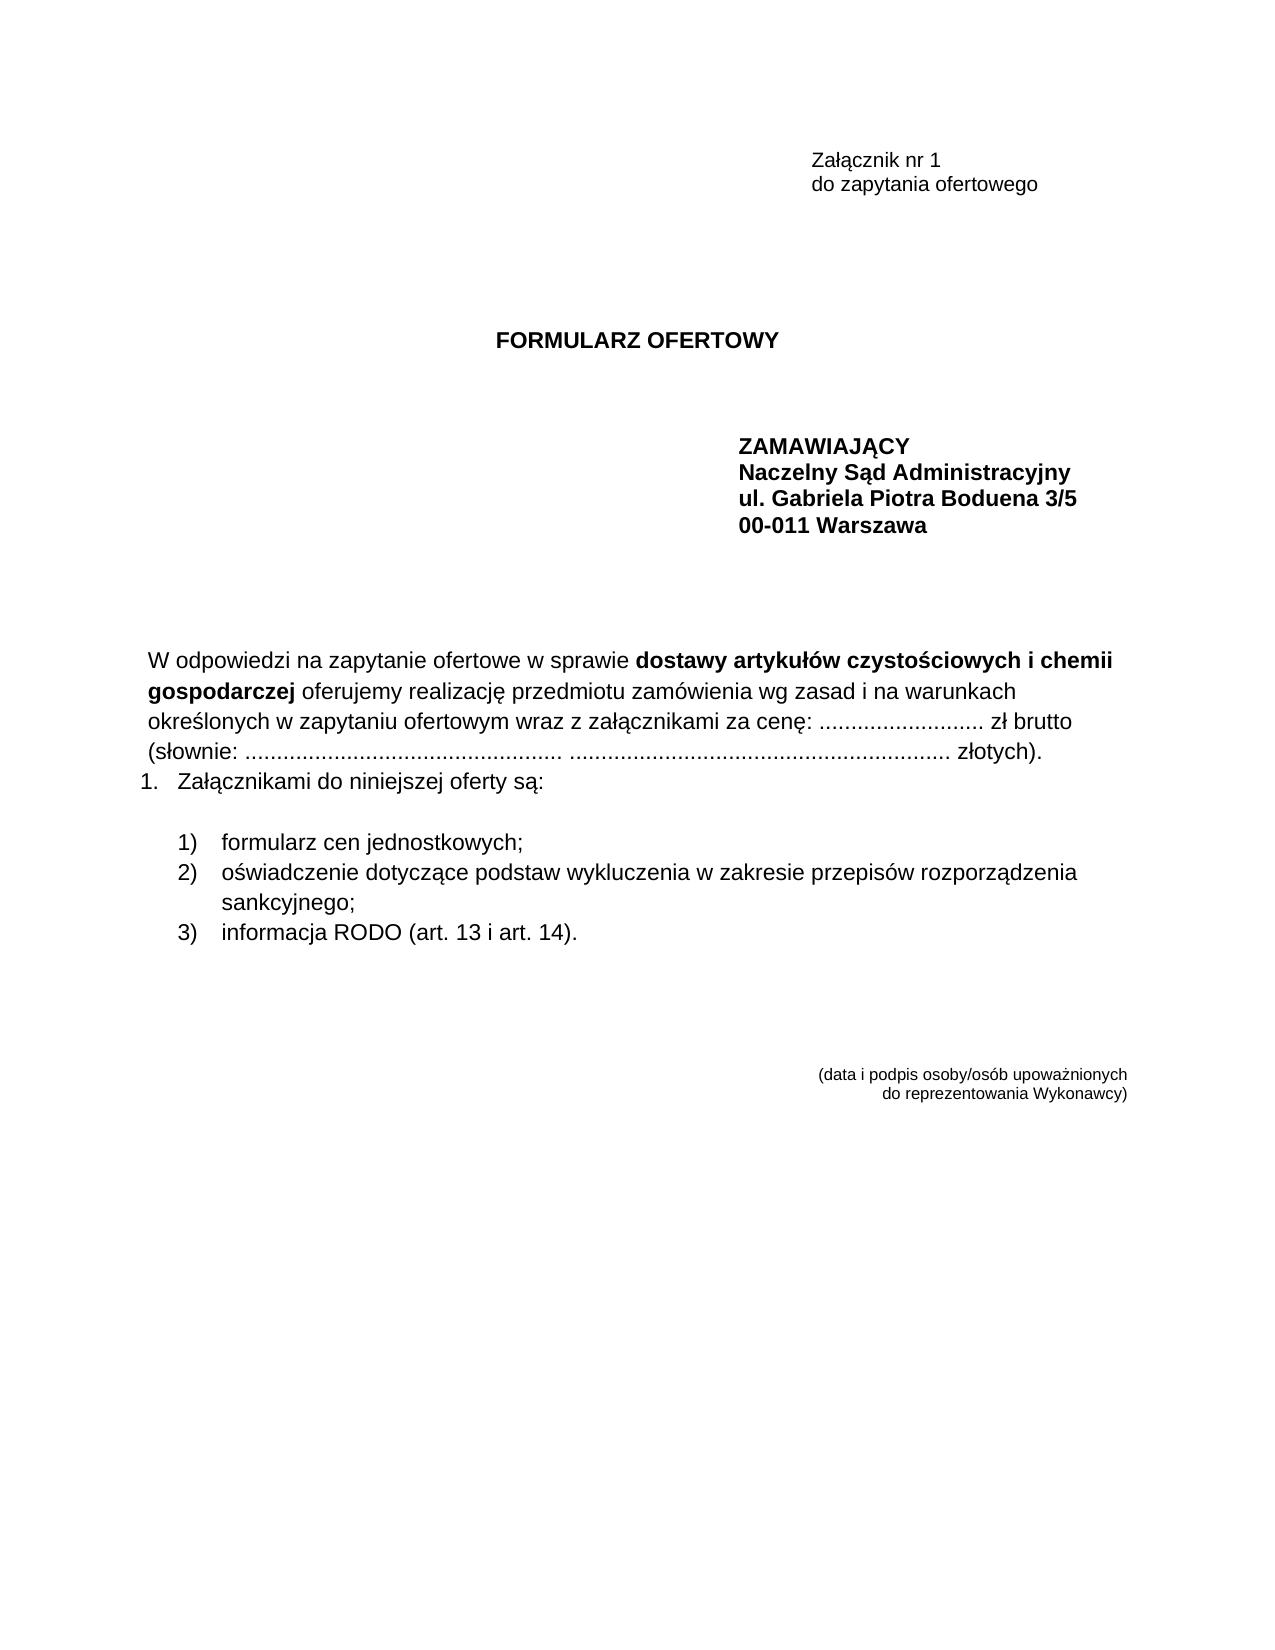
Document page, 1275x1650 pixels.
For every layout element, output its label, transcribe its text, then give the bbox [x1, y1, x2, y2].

text (data i podpis osoby/osób upoważnionych do reprezentowania Wykonawcy) [797, 1064, 1127, 1103]
list formularz cen jednostkowych; [177, 829, 1127, 855]
text ul. Gabriela Piotra Boduena 3/5 [738, 485, 1127, 512]
text 00-011 Warszawa [738, 512, 1127, 538]
list oświadczenie dotyczące podstaw wykluczenia w zakresie przepisów rozporządzenia sankcyjnego; [177, 859, 1127, 915]
text Załącznik nr 1 do zapytania ofertowego [811, 148, 1127, 196]
list informacja RODO (art. 13 i art. 14). [177, 919, 1127, 946]
text Naczelny Sąd Administracyjny [738, 459, 1127, 485]
text FORMULARZ OFERTOWY [148, 327, 1127, 354]
text ZAMAWIAJĄCY [738, 433, 1127, 459]
text W odpowiedzi na zapytanie ofertowe w sprawie dostawy artykułów czystościowych i chemii gospodarczej oferujemy realizację przedmiotu zamówienia wg zasad i na warunkach określonych w zapytaniu ofertowym wraz z załącznikami za cenę: .......................... zł brutto (słownie: .................................................. ............................................................ złotych). [148, 647, 1127, 764]
list Załącznikami do niniejszej oferty są: [140, 768, 1127, 794]
